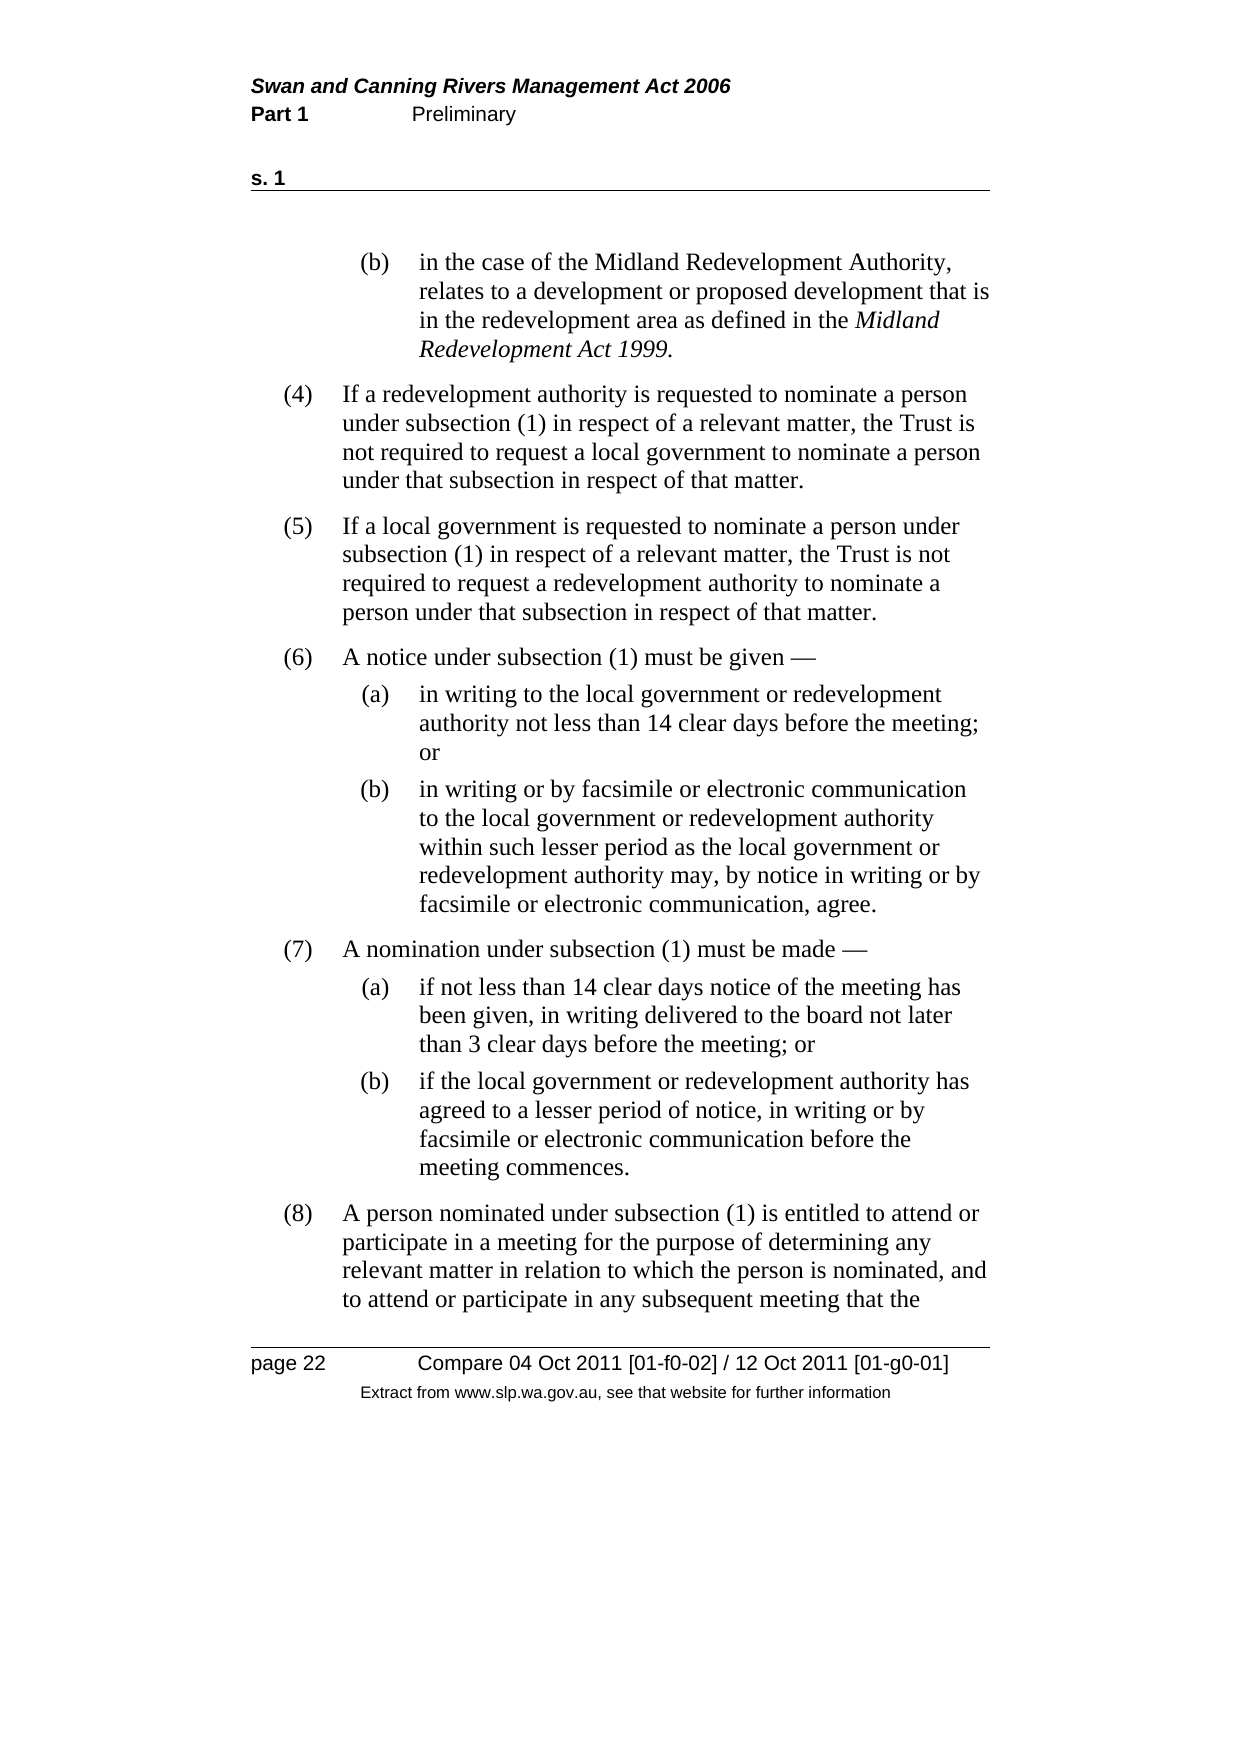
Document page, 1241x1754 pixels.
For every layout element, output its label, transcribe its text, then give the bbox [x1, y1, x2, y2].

text (b) in the case of the Midland Redevelopment Authority, relates to a development or proposed development that is in the redevelopment area as defined in the Redevelopment Act 1999. [251, 247, 990, 362]
text (5) If a local government is requested to nominate a person under subsection (1) in respect of a relevant matter, the Trust is not required to request a redevelopment authority to nominate a person under that subsection in respect of that matter. [251, 511, 990, 626]
text (b) in writing or by facsimile or electronic communication to the local government or redevelopment authority within such lesser period as the local government or redevelopment authority may, by notice in writing or by facsimile or electronic communication, agree. [251, 774, 990, 918]
text (7) A nomination under subsection (1) must be made — [251, 934, 990, 963]
text (a) if not less than 14 clear days notice of the meeting has been given, in writing delivered to the board not later than 3 clear days before the meeting; or [251, 972, 990, 1058]
text (6) A notice under subsection (1) must be given — [251, 642, 990, 671]
text (a) in writing to the local government or redevelopment authority not less than 14 clear days before the meeting; or [251, 679, 990, 766]
text (4) If a redevelopment authority is requested to nominate a person under subsection (1) in respect of a relevant matter, the Trust is not required to request a local government to nominate a person under that subsection in respect of that matter. [251, 379, 990, 494]
text (b) if the local government or redevelopment authority has agreed to a lesser period of notice, in writing or by facsimile or electronic communication before the meeting commences. [251, 1066, 990, 1181]
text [251, 1198, 990, 1313]
